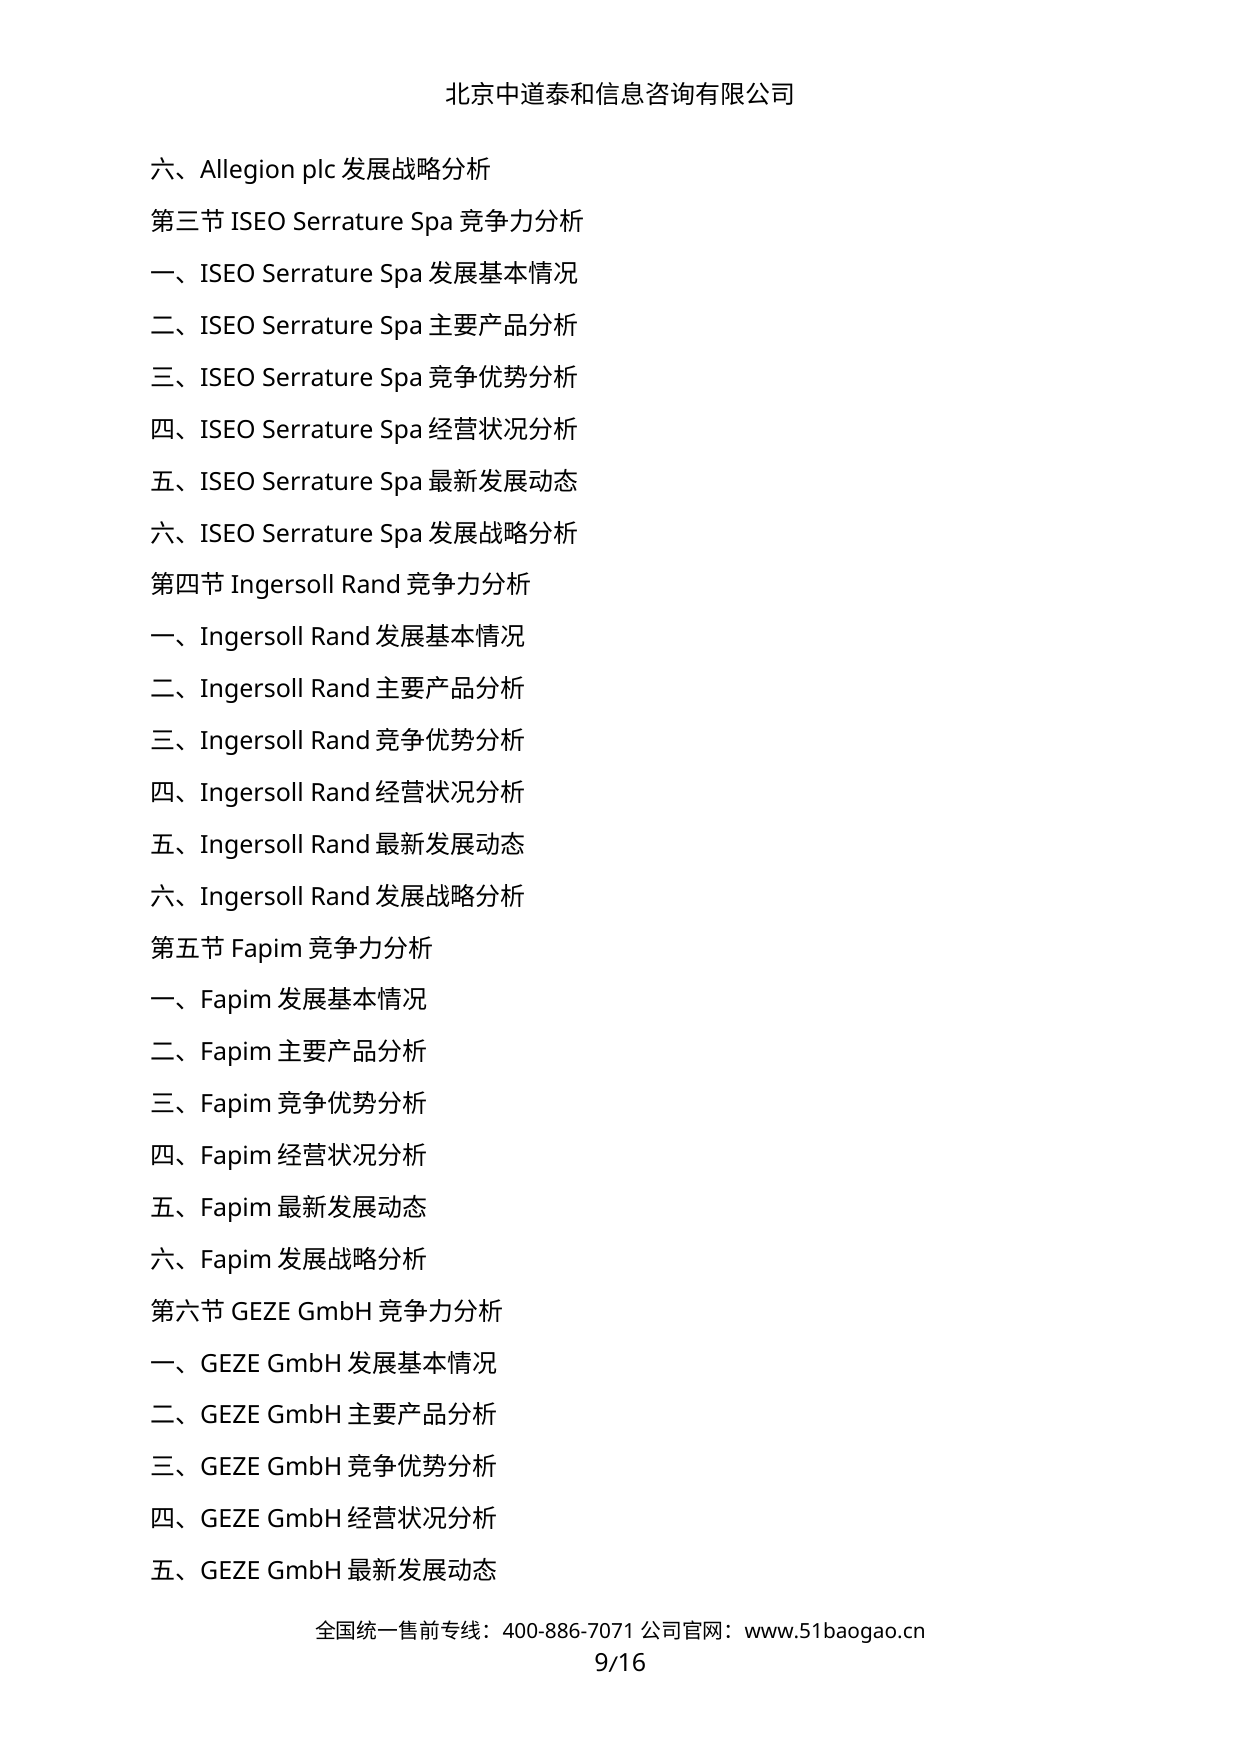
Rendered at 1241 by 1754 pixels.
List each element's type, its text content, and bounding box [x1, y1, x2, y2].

text 五、Fapim最新发展动态 [150, 1187, 1090, 1224]
text 六、Allegion plc发展战略分析 [150, 150, 1090, 186]
text 一、ISEO Serrature Spa发展基本情况 [150, 254, 1090, 290]
text 二、ISEO Serrature Spa主要产品分析 [150, 306, 1090, 342]
text 三、GEZE GmbH竞争优势分析 [150, 1447, 1090, 1483]
text 第六节 GEZE GmbH竞争力分析 [150, 1291, 1090, 1327]
text 六、Ingersoll Rand发展战略分析 [150, 876, 1090, 912]
text 第五节 Fapim竞争力分析 [150, 928, 1090, 964]
text 第四节 Ingersoll Rand竞争力分析 [150, 565, 1090, 601]
text 三、Fapim竞争优势分析 [150, 1084, 1090, 1120]
text 一、GEZE GmbH发展基本情况 [150, 1343, 1090, 1379]
text 五、GEZE GmbH最新发展动态 [150, 1551, 1090, 1587]
text 五、Ingersoll Rand最新发展动态 [150, 824, 1090, 861]
text 二、GEZE GmbH主要产品分析 [150, 1395, 1090, 1431]
text 第三节 ISEO Serrature Spa竞争力分析 [150, 202, 1090, 238]
text 六、Fapim发展战略分析 [150, 1239, 1090, 1276]
text 二、Fapim主要产品分析 [150, 1032, 1090, 1068]
text 四、Fapim经营状况分析 [150, 1136, 1090, 1172]
text 四、ISEO Serrature Spa经营状况分析 [150, 409, 1090, 446]
text 三、Ingersoll Rand竞争优势分析 [150, 721, 1090, 757]
text 三、ISEO Serrature Spa竞争优势分析 [150, 357, 1090, 394]
text 一、Ingersoll Rand发展基本情况 [150, 617, 1090, 653]
text 一、Fapim发展基本情况 [150, 980, 1090, 1016]
text 四、Ingersoll Rand经营状况分析 [150, 772, 1090, 809]
text 四、GEZE GmbH经营状况分析 [150, 1499, 1090, 1535]
text 五、ISEO Serrature Spa最新发展动态 [150, 461, 1090, 497]
text 六、ISEO Serrature Spa发展战略分析 [150, 513, 1090, 549]
text 二、Ingersoll Rand主要产品分析 [150, 669, 1090, 705]
